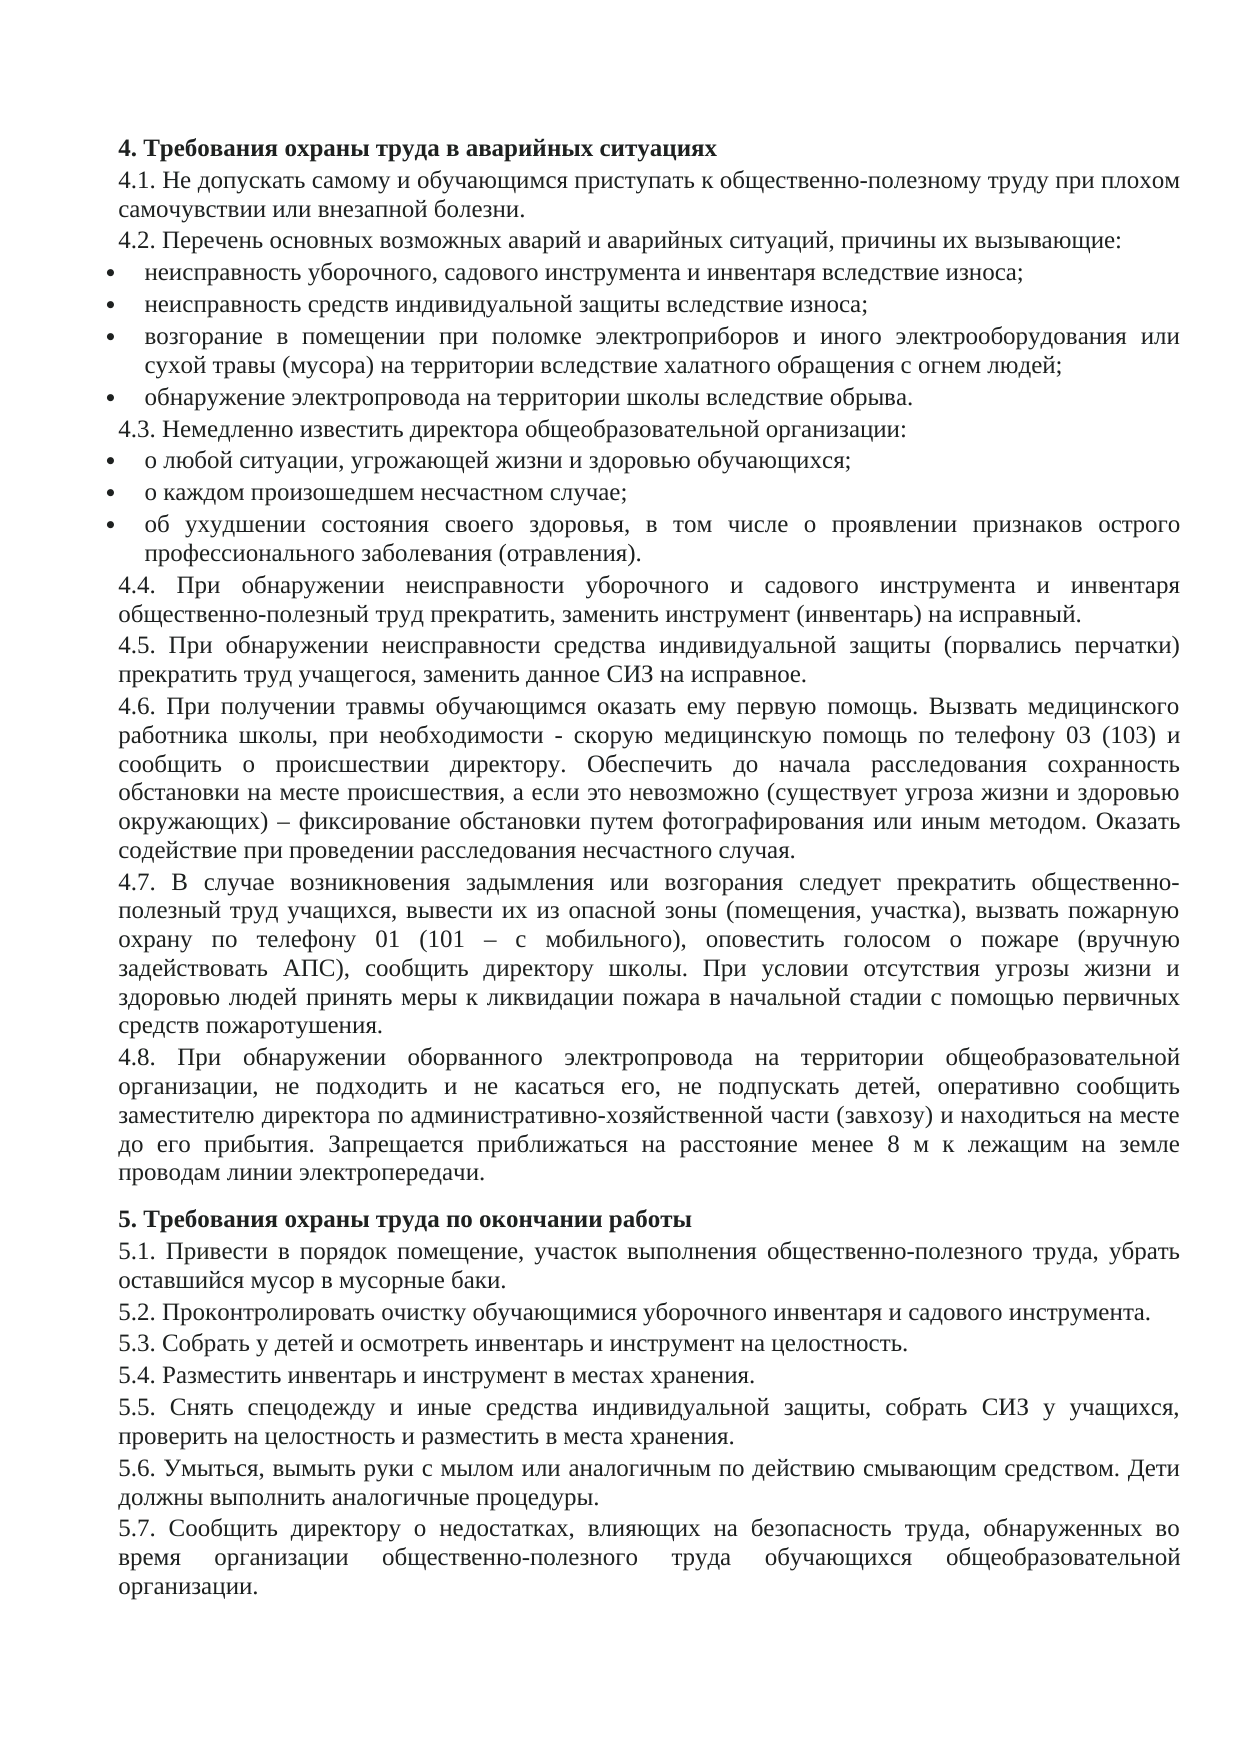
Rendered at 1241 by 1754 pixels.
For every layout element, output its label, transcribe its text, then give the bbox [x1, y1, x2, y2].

text 4.3. Немедленно известить директора общеобразовательной организации: [118, 414, 1181, 442]
text 4. Требования охраны труда в аварийных ситуациях [118, 118, 1181, 162]
list о каждом произошедшем несчастном случае; [107, 477, 1181, 506]
text 5.2. Проконтролировать очистку обучающимися уборочного инвентаря и садового инструмента. [118, 1297, 1181, 1325]
list о любой ситуации, угрожающей жизни и здоровью обучающихся; [107, 446, 1181, 474]
text 5.3. Собрать у детей и осмотреть инвентарь и инструмент на целостность. [118, 1328, 1181, 1357]
text 5. Требования охраны труда по окончании работы [118, 1189, 1181, 1233]
text 5.4. Разместить инвентарь и инструмент в местах хранения. [118, 1360, 1181, 1389]
list неисправность средств индивидуальной защиты вследствие износа; [107, 289, 1181, 318]
text 5.5. Снять спецодежду и иные средства индивидуальной защиты, собрать СИЗ у учащихся, проверить на целостность и разместить в места хранения. [118, 1392, 1181, 1450]
text 4.6. При получении травмы обучающимся оказать ему первую помощь. Вызвать медицинского работника школы, при необходимости - скорую медицинскую помощь по телефону 03 (103) и сообщить о происшествии директору. Обеспечить до начала расследования сохранность обстановки на месте происшествия, а если это невозможно (существует угроза жизни и здоровью окружающих) – фиксирование обстановки путем фотографирования или иным методом. Оказать содействие при проведении расследования несчастного случая. [118, 691, 1181, 864]
text 5.7. Сообщить директору о недостатках, влияющих на безопасность труда, обнаруженных во время организации общественно-полезного труда обучающихся общеобразовательной организации. [118, 1513, 1181, 1600]
text 4.4. При обнаружении неисправности уборочного и садового инструмента и инвентаря общественно-полезный труд прекратить, заменить инструмент (инвентарь) на исправный. [118, 570, 1181, 627]
list возгорание в помещении при поломке электроприборов и иного электрооборудования или сухой травы (мусора) на территории вследствие халатного обращения с огнем людей; [107, 321, 1181, 379]
list неисправность уборочного, садового инструмента и инвентаря вследствие износа; [107, 257, 1181, 286]
text 4.1. Не допускать самому и обучающимся приступать к общественно-полезному труду при плохом самочувствии или внезапной болезни. [118, 165, 1181, 222]
text 4.2. Перечень основных возможных аварий и аварийных ситуаций, причины их вызывающие: [118, 226, 1181, 254]
text 5.6. Умыться, вымыть руки с мылом или аналогичным по действию смывающим средством. Дети должны выполнить аналогичные процедуры. [118, 1453, 1181, 1510]
text 4.8. При обнаружении оборванного электропровода на территории общеобразовательной организации, не подходить и не касаться его, не подпускать детей, оперативно сообщить заместителю директора по административно-хозяйственной части (завхозу) и находиться на месте до его прибытия. Запрещается приближаться на расстояние менее 8 м к лежащим на земле проводам линии электропередачи. [118, 1042, 1181, 1186]
list об ухудшении состояния своего здоровья, в том числе о проявлении признаков острого профессионального заболевания (отравления). [107, 509, 1181, 567]
list обнаружение электропровода на территории школы вследствие обрыва. [107, 382, 1181, 411]
text 4.7. В случае возникновения задымления или возгорания следует прекратить общественно-полезный труд учащихся, вывести их из опасной зоны (помещения, участка), вызвать пожарную охрану по телефону 01 (101 – с мобильного), оповестить голосом о пожаре (вручную задействовать АПС), сообщить директору школы. При условии отсутствия угрозы жизни и здоровью людей принять меры к ликвидации пожара в начальной стадии с помощью первичных средств пожаротушения. [118, 867, 1181, 1039]
text 5.1. Привести в порядок помещение, участок выполнения общественно-полезного труда, убрать оставшийся мусор в мусорные баки. [118, 1236, 1181, 1293]
text 4.5. При обнаружении неисправности средства индивидуальной защиты (порвались перчатки) прекратить труд учащегося, заменить данное СИЗ на исправное. [118, 631, 1181, 688]
